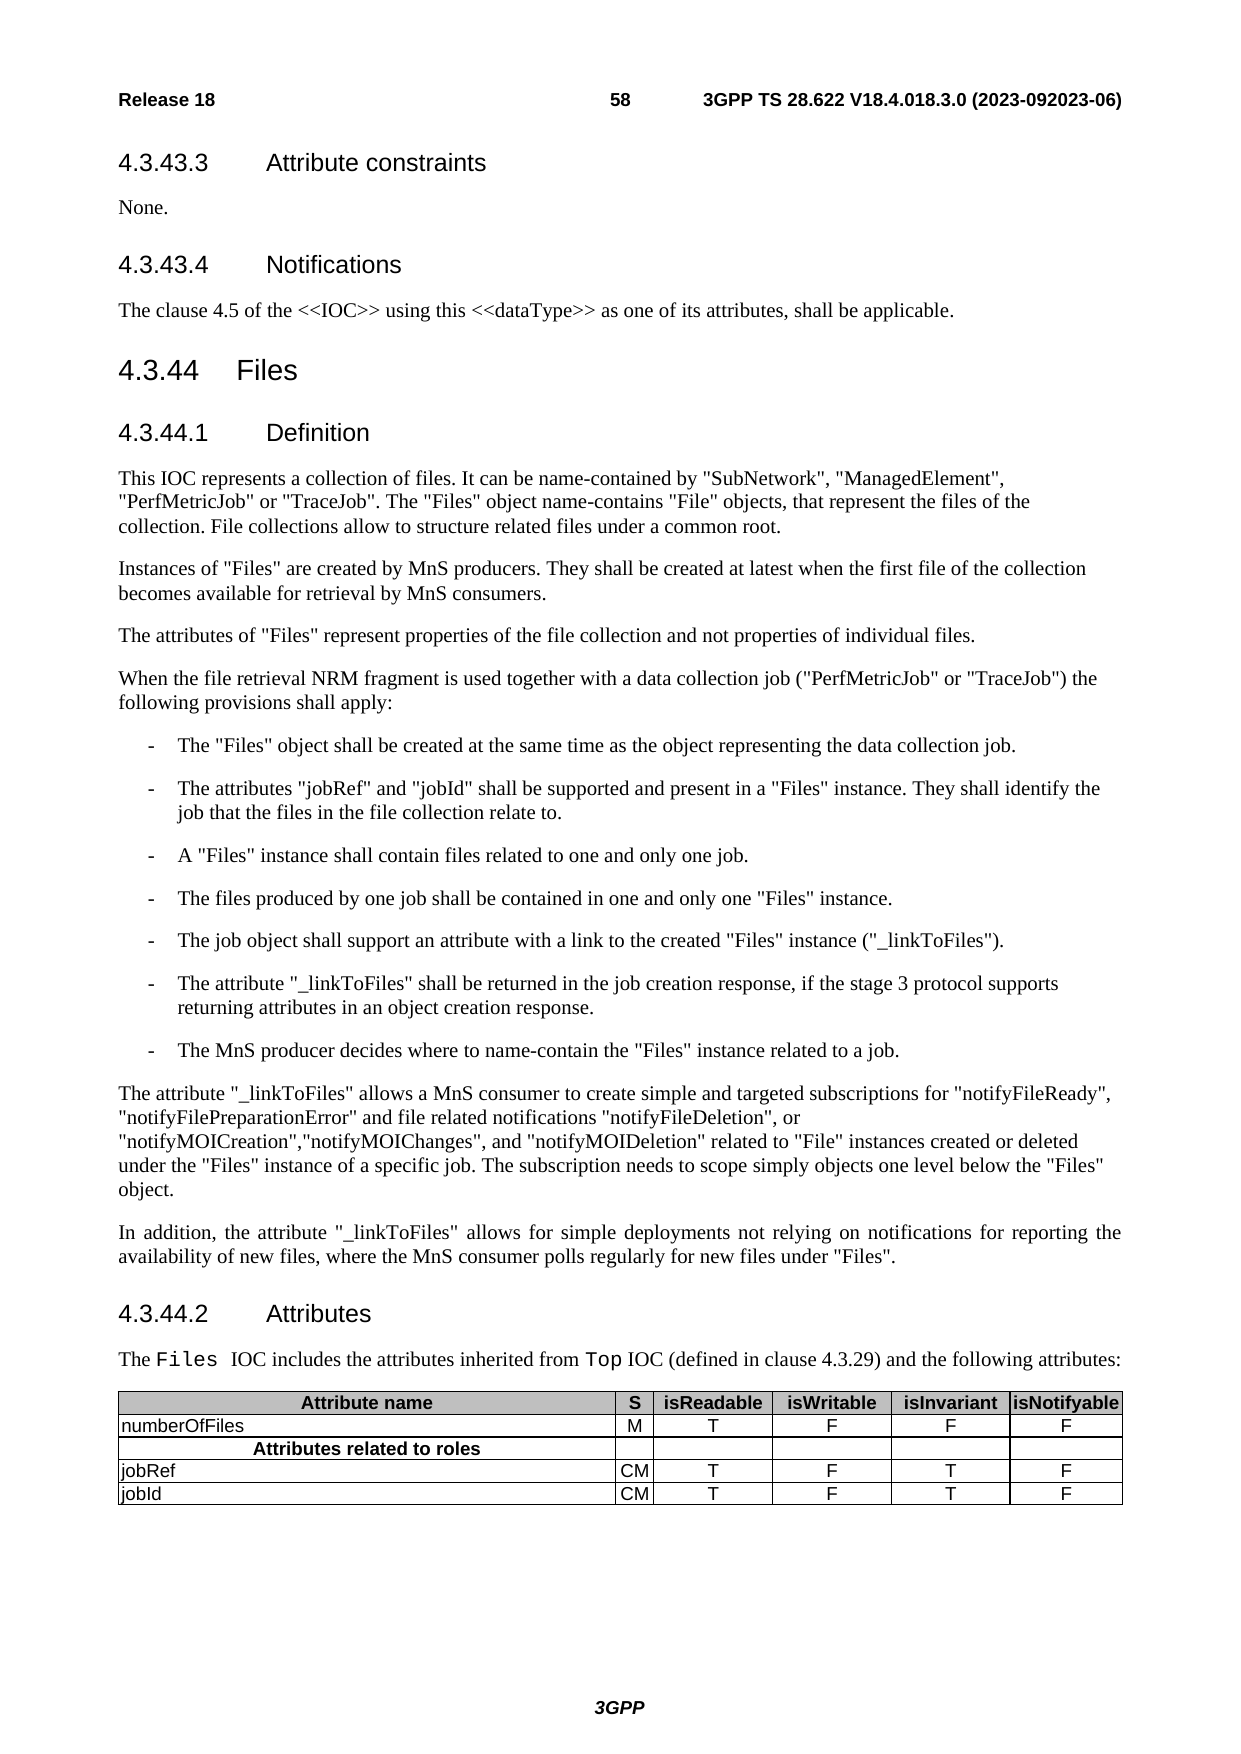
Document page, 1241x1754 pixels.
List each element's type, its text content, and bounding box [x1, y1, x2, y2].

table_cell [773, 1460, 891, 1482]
text - The MnS producer decides where to name-contain the "Files" instance related to a job. [148, 1038, 1122, 1062]
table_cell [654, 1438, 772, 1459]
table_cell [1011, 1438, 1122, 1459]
text - The attributes "jobRef" and "jobId" shall be supported and present in a "Files" instance. They shall identify the job that the files in the file collection relate to. [148, 776, 1122, 824]
text - The files produced by one job shall be contained in one and only one "Files" instance. [148, 885, 1122, 909]
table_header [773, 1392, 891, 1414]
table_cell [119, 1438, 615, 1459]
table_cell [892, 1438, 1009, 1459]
text The clause 4.5 of the <<IOC>> using this <<dataType>> as one of its attributes, shall be applicable. [118, 298, 1122, 322]
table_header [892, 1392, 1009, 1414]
text This IOC represents a collection of files. It can be name-contained by "SubNetwork", "ManagedElement", "PerfMetricJob" or "TraceJob". The "Files" object name-contains "File" objects, that represent the files of the collection. File collections allow to structure related files under a common root. [118, 465, 1122, 538]
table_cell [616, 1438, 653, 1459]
subtitle 4.3.43.3 Attribute constraints [118, 147, 1122, 176]
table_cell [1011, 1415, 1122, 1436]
text - The attribute "_linkToFiles" shall be returned in the job creation response, if the stage 3 protocol supports returning attributes in an object creation response. [148, 971, 1122, 1019]
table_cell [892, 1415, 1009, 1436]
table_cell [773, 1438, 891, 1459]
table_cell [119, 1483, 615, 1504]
subtitle 4.3.43.4 Notifications [118, 250, 1122, 279]
text - A "Files" instance shall contain files related to one and only one job. [148, 843, 1122, 867]
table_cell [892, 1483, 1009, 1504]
text When the file retrieval NRM fragment is used together with a data collection job ("PerfMetricJob" or "TraceJob") the following provisions shall apply: [118, 666, 1122, 714]
text - The job object shall support an attribute with a link to the created "Files" instance ("_linkToFiles"). [148, 928, 1122, 952]
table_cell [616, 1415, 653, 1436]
text Instances of "Files" are created by MnS producers. They shall be created at latest when the first file of the collection becomes available for retrieval by MnS consumers. [118, 556, 1122, 604]
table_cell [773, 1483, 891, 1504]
text The attributes of "Files" represent properties of the file collection and not properties of individual files. [118, 623, 1122, 647]
subtitle 4.3.44.2 Attributes [118, 1299, 1122, 1328]
subtitle 4.3.44.1 Definition [118, 418, 1122, 447]
text None. [118, 195, 1122, 219]
text The Files IOC includes the attributes inherited from Top IOC (defined in clause 4.3.29) and the following attributes: [118, 1347, 1122, 1372]
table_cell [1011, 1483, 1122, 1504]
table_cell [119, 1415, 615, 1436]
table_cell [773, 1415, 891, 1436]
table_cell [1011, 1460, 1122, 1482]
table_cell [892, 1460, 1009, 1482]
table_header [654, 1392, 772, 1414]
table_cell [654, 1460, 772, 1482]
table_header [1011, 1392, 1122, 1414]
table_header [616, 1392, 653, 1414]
text - The "Files" object shall be created at the same time as the object representing the data collection job. [148, 733, 1122, 757]
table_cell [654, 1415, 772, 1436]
text The attribute "_linkToFiles" allows a MnS consumer to create simple and targeted subscriptions for "notifyFileReady", "notifyFilePreparationError" and file related notifications "notifyFileDeletion", or "notifyMOICreation","notifyMOIChanges", and "notifyMOIDeletion" related to "File" instances created or deleted under the "Files" instance of a specific job. The subscription needs to scope simply objects one level below the "Files" object. [118, 1081, 1122, 1201]
text In addition, the attribute "_linkToFiles" allows for simple deployments not relying on notifications for reporting the availability of new files, where the MnS consumer polls regularly for new files under "Files". [118, 1220, 1122, 1268]
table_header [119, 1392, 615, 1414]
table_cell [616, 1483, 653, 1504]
subtitle 4.3.44 Files [118, 353, 1122, 387]
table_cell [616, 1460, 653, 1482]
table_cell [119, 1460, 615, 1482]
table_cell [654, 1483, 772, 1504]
